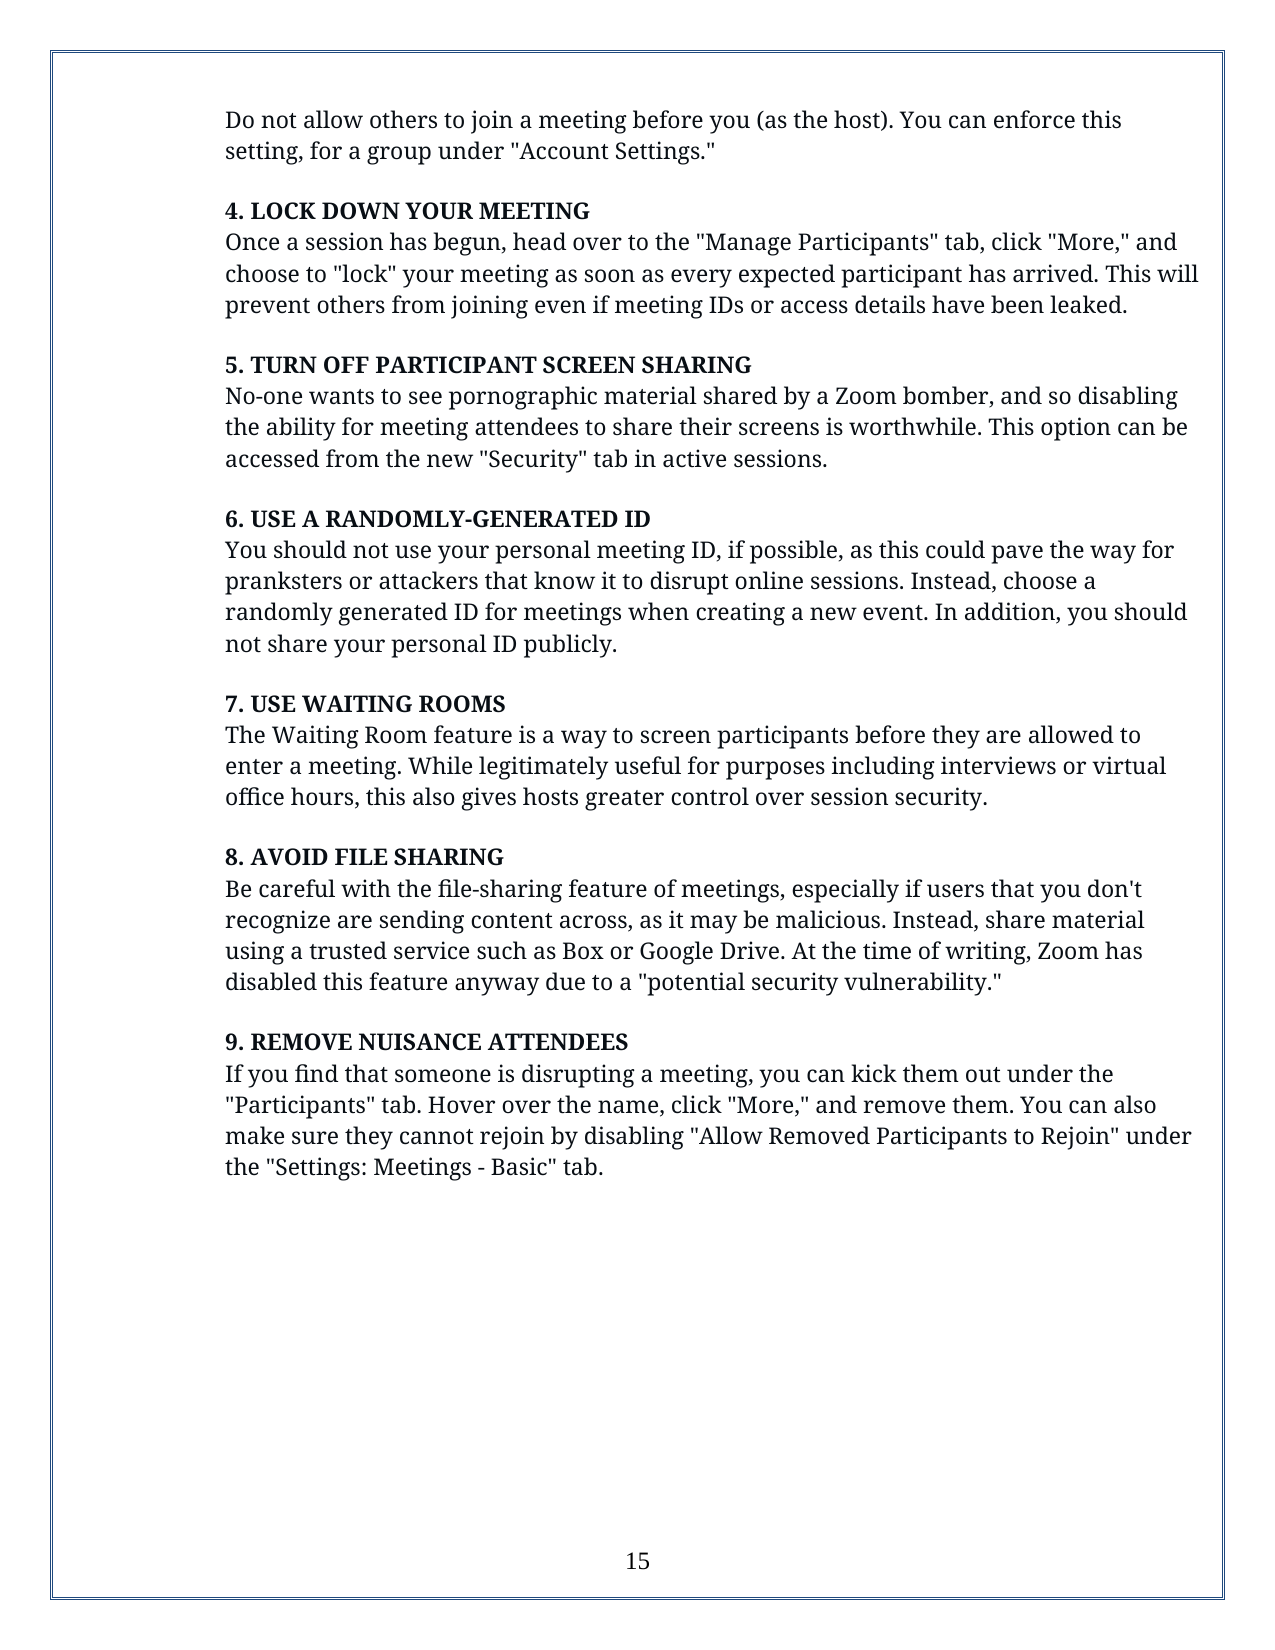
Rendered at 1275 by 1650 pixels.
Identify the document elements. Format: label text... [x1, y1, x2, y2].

text 4. LOCK DOWN YOUR MEETING [225, 195, 1200, 226]
text Be careful with the file-sharing feature of meetings, especially if users that you don't recognize are sending content across, as it may be malicious. Instead, share material using a trusted service such as Box or Google Drive. At the time of writing, Zoom has disabled this feature anyway due to a "potential security vulnerability." [225, 872, 1200, 997]
text Do not allow others to join a meeting before you (as the host). You can enforce this setting, for a group under "Account Settings." [225, 104, 1200, 166]
text 9. REMOVE NUISANCE ATTENDEES [225, 1026, 1200, 1057]
text You should not use your personal meeting ID, if possible, as this could pave the way for pranksters or attackers that know it to disrupt online sessions. Instead, choose a randomly generated ID for meetings when creating a new event. In addition, you should not share your personal ID publicly. [225, 534, 1200, 659]
text The Waiting Room feature is a way to screen participants before they are allowed to enter a meeting. While legitimately useful for purposes including interviews or virtual office hours, this also gives hosts greater control over session security. [225, 719, 1200, 812]
text 5. TURN OFF PARTICIPANT SCREEN SHARING [225, 349, 1200, 380]
text No-one wants to see pornographic material shared by a Zoom bomber, and so disabling the ability for meeting attendees to share their screens is worthwhile. This option can be accessed from the new "Security" tab in active sessions. [225, 380, 1200, 474]
text 6. USE A RANDOMLY-GENERATED ID [225, 502, 1200, 534]
text If you find that someone is disrupting a meeting, you can kick them out under the "Participants" tab. Hover over the name, click "More," and remove them. You can also make sure they cannot rejoin by disabling "Allow Removed Participants to Rejoin" under the "Settings: Meetings - Basic" tab. [225, 1057, 1200, 1182]
text 7. USE WAITING ROOMS [225, 687, 1200, 719]
text Once a session has begun, head over to the "Manage Participants" tab, click "More," and choose to "lock" your meeting as soon as every expected participant has arrived. This will prevent others from joining even if meeting IDs or access details have been leaked. [225, 226, 1200, 320]
text 8. AVOID FILE SHARING [225, 841, 1200, 872]
